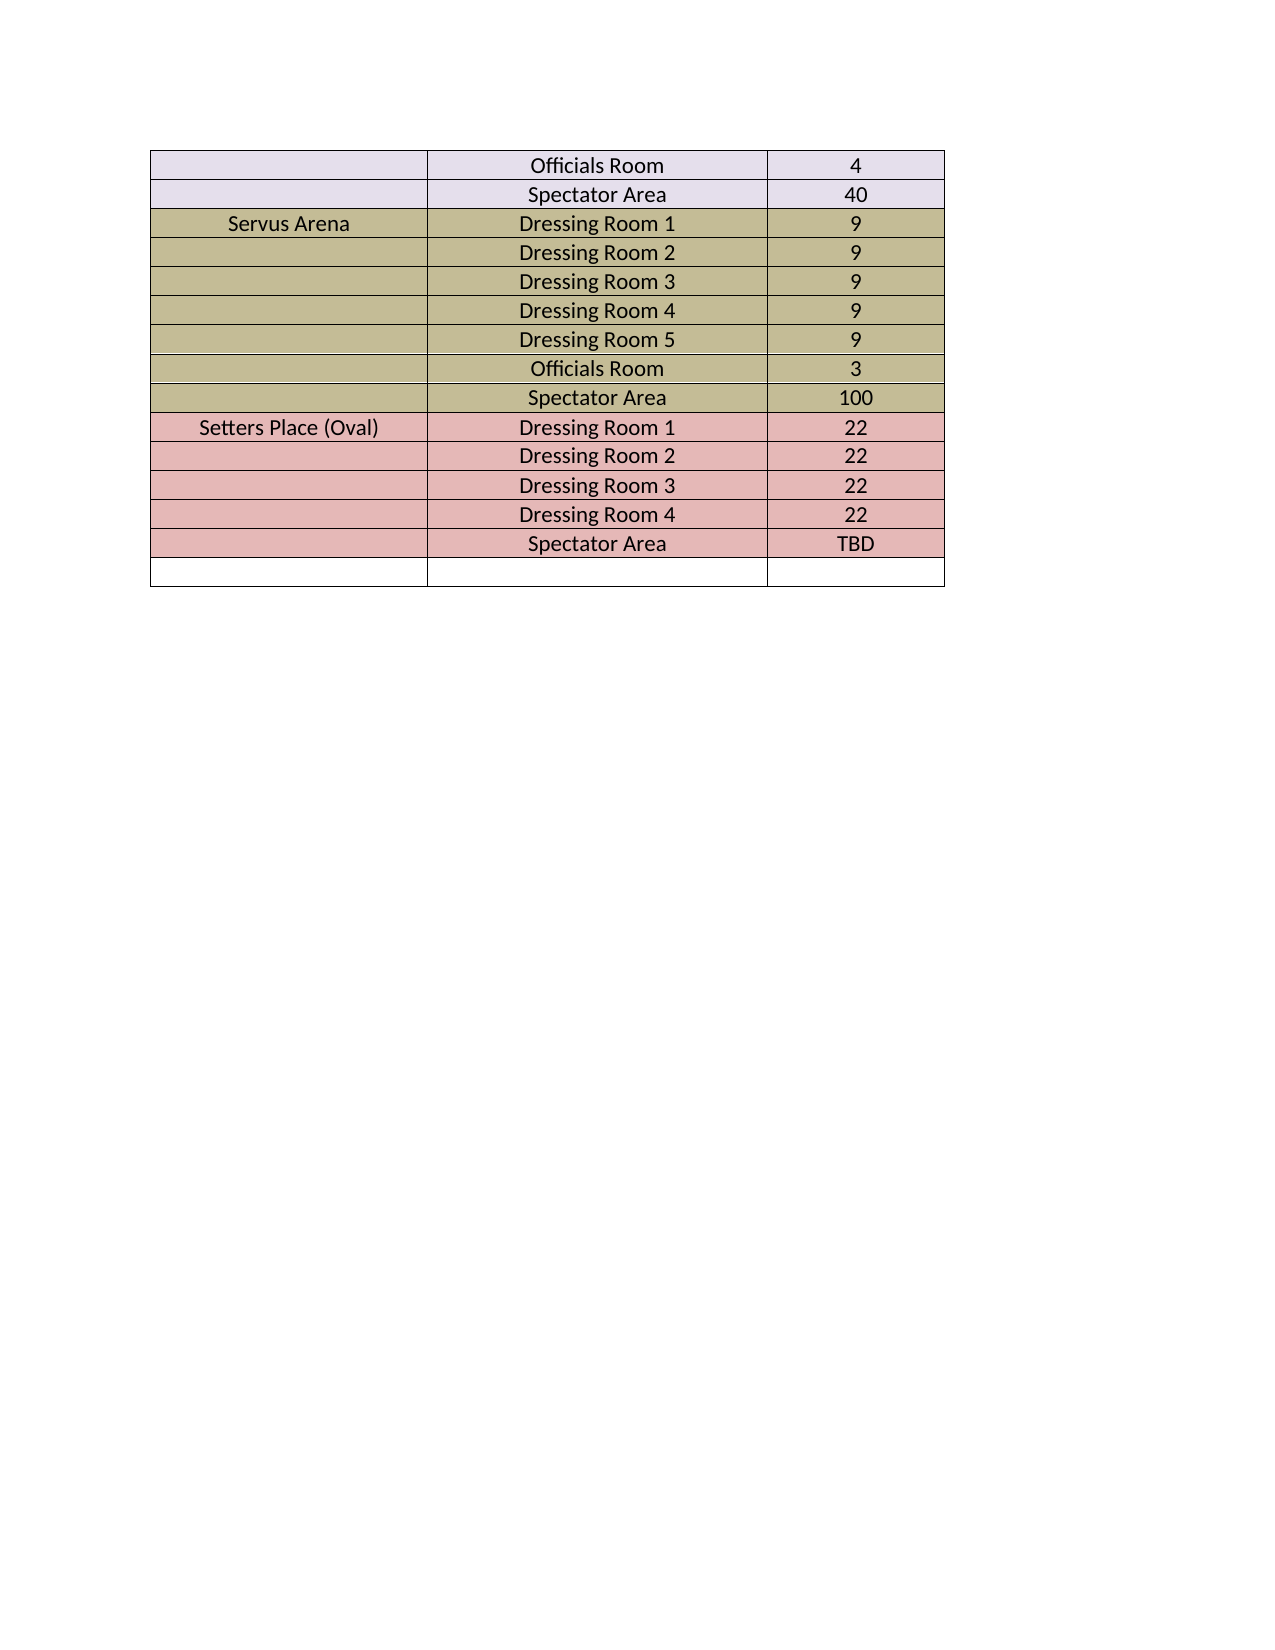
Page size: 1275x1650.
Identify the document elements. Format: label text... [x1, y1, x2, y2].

table_cell 9 [768, 267, 944, 295]
table_cell Dressing Room 1 [428, 209, 767, 237]
table_cell 9 [768, 325, 944, 353]
table_cell 22 [768, 413, 944, 441]
table_cell Dressing Room 1 [428, 413, 767, 441]
table_cell 22 [768, 500, 944, 528]
table_cell Setters Place (Oval) [151, 413, 427, 441]
table_cell [151, 325, 427, 353]
table_cell Officials Room [428, 151, 767, 179]
table_cell Spectator Area [428, 180, 767, 208]
table_cell [151, 180, 427, 208]
table_cell 22 [768, 442, 944, 470]
table_cell 9 [768, 296, 944, 324]
table_cell [151, 558, 427, 586]
table_cell 100 [768, 384, 944, 412]
table_cell [151, 296, 427, 324]
table_cell 22 [768, 471, 944, 499]
table_cell [151, 529, 427, 557]
table_cell Dressing Room 5 [428, 325, 767, 353]
table_cell 9 [768, 238, 944, 266]
table_cell [428, 558, 767, 586]
table_cell TBD [768, 529, 944, 557]
table_cell [151, 384, 427, 412]
table_cell 3 [768, 355, 944, 382]
table_cell Servus Arena [151, 209, 427, 237]
table_cell [151, 471, 427, 499]
table_cell Dressing Room 2 [428, 238, 767, 266]
table_cell Spectator Area [428, 384, 767, 412]
table_cell Dressing Room 3 [428, 471, 767, 499]
table_cell 9 [768, 209, 944, 237]
table_cell [151, 151, 427, 179]
table_cell Dressing Room 4 [428, 500, 767, 528]
table_cell Officials Room [428, 355, 767, 382]
table_cell [151, 442, 427, 470]
table_cell 4 [768, 151, 944, 179]
table_cell [768, 558, 944, 586]
table_cell Dressing Room 4 [428, 296, 767, 324]
table_cell 40 [768, 180, 944, 208]
table_cell Dressing Room 3 [428, 267, 767, 295]
table_cell [151, 267, 427, 295]
table_cell [151, 355, 427, 382]
table_cell Spectator Area [428, 529, 767, 557]
table_cell [151, 238, 427, 266]
table_cell Dressing Room 2 [428, 442, 767, 470]
table_cell [151, 500, 427, 528]
